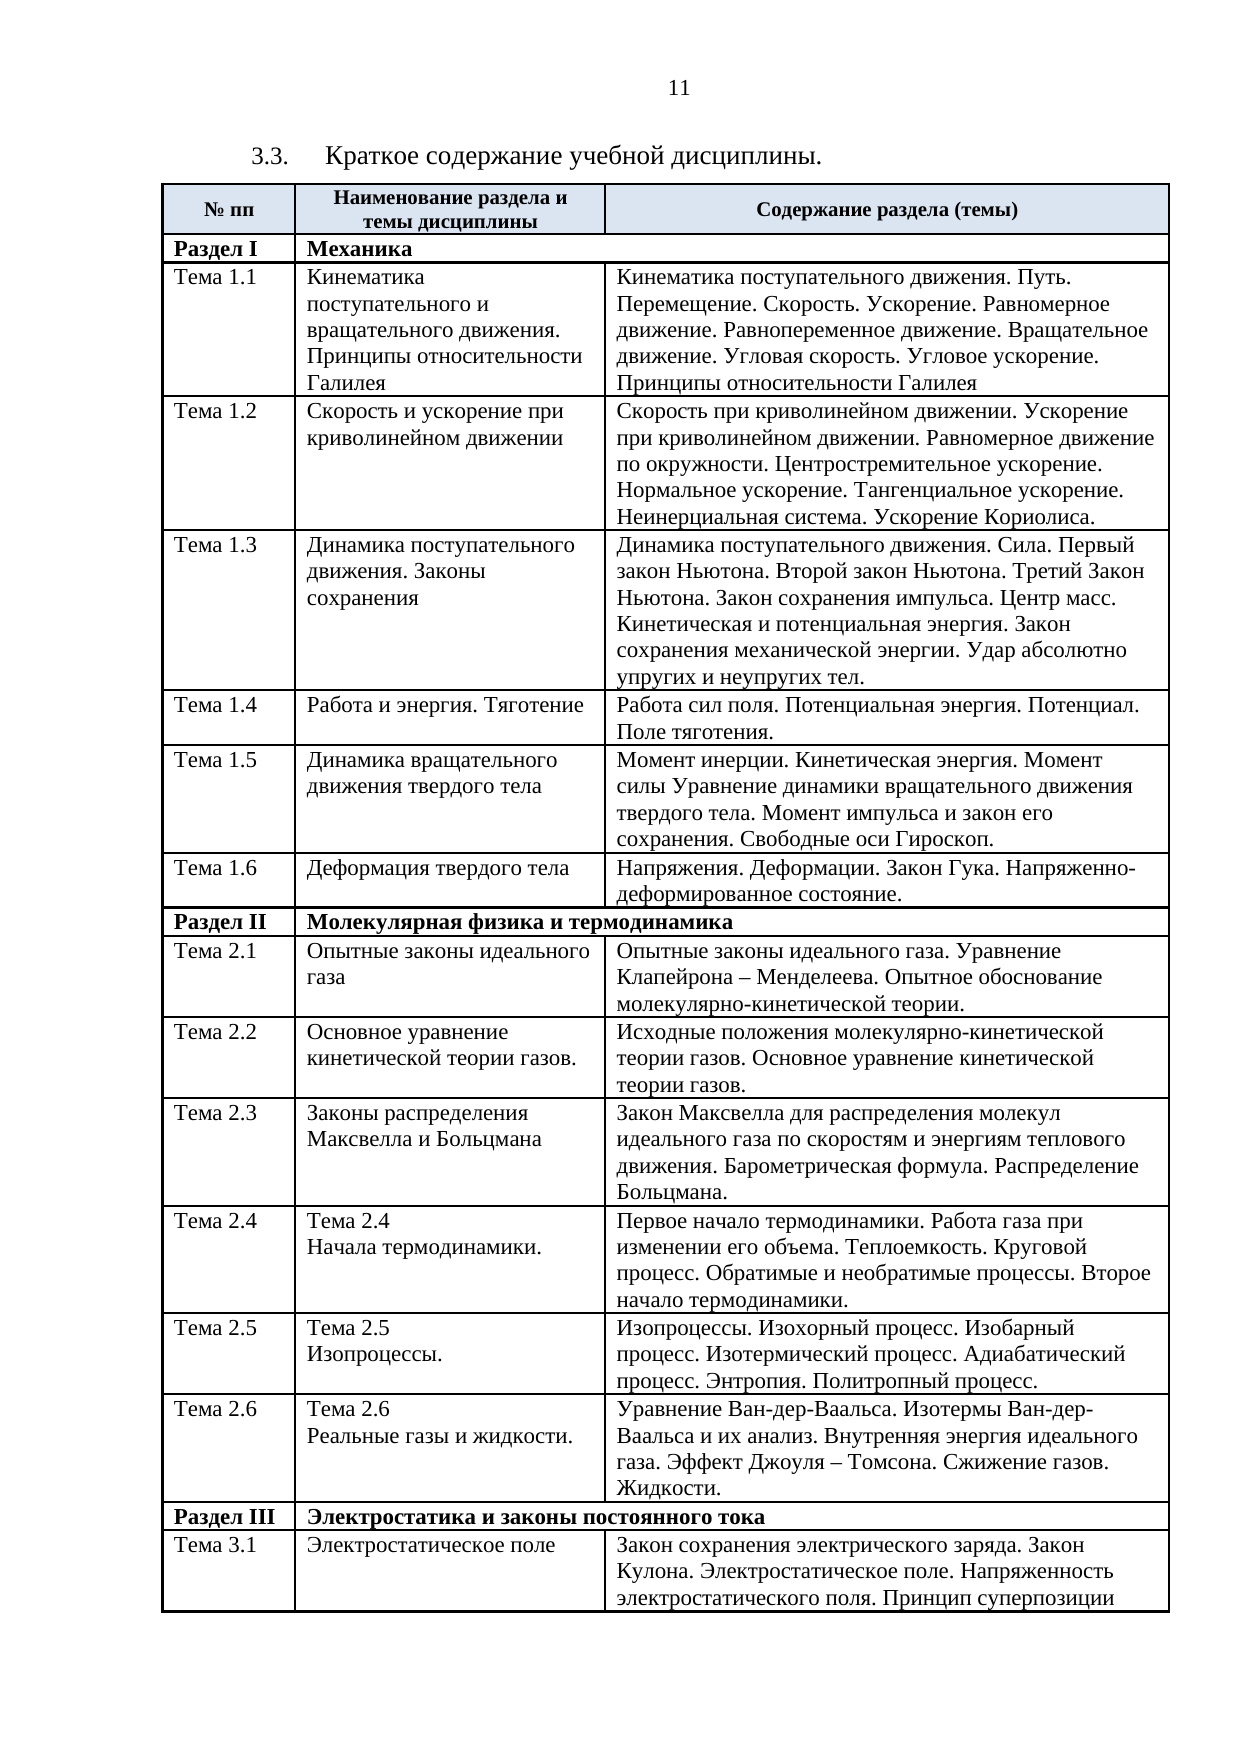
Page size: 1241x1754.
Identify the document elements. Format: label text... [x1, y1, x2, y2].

table_cell Скорость при криволинейном движении. Ускорение при криволинейном движении. Равномерное движение по окружности. Центростремительное ускорение. Нормальное ускорение. Тангенциальное ускорение. Неинерциальная система. Ускорение Кориолиса. [606, 397, 1168, 529]
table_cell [606, 1531, 1168, 1610]
table_cell Тема 3.1 [164, 1531, 294, 1610]
subtitle Краткое содержание учебной дисциплины. [251, 139, 1181, 170]
table_cell Электростатика и законы постоянного тока [296, 1503, 1168, 1529]
table_cell Законы распределения Максвелла и Больцмана [296, 1099, 604, 1204]
table_cell Опытные законы идеального газа [296, 937, 604, 1016]
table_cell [296, 1531, 604, 1610]
table_cell Тема 1.4 [164, 691, 294, 744]
table_cell Кинематика поступательного движения. Путь. Перемещение. Скорость. Ускорение. Равномерное движение. Равнопеременное движение. Вращательное движение. Угловая скорость. Угловое ускорение. Принципы относительности Галилея [606, 264, 1168, 395]
table_cell Раздел II [164, 909, 294, 935]
table_cell Тема 2.6 [164, 1395, 294, 1501]
table_cell Опытные законы идеального газа. Уравнение Клапейрона – Менделеева. Опытное обоснование молекулярно-кинетической теории. [606, 937, 1168, 1016]
table_cell Тема 1.3 [164, 531, 294, 689]
table_cell Динамика поступательного движения. Сила. Первый закон Ньютона. Второй закон Ньютона. Третий Закон Ньютона. Закон сохранения импульса. Центр масс. Кинетическая и потенциальная энергия. Закон сохранения механической энергии. Удар абсолютно упругих и неупругих тел. [606, 531, 1168, 689]
table_cell Динамика вращательного движения твердого тела [296, 746, 604, 852]
table_cell Первое начало термодинамики. Работа газа при изменении его объема. Теплоемкость. Круговой процесс. Обратимые и необратимые процессы. Второе начало термодинамики. [606, 1207, 1168, 1312]
table_header Содержание раздела (темы) [606, 185, 1168, 233]
table_cell Тема 1.2 [164, 397, 294, 529]
table_cell Тема 2.5 [164, 1314, 294, 1393]
table_cell Раздел I [164, 235, 294, 261]
table_cell Динамика поступательного движения. Законы сохранения [296, 531, 604, 689]
table_cell Закон Максвелла для распределения молекул идеального газа по скоростям и энергиям теплового движения. Барометрическая формула. Распределение Больцмана. [606, 1099, 1168, 1204]
table_cell Тема 2.3 [164, 1099, 294, 1204]
table_cell Тема 1.1 [164, 264, 294, 395]
table_cell Тема 2.6 Реальные газы и жидкости. [296, 1395, 604, 1501]
table_cell Исходные положения молекулярно-кинетической теории газов. Основное уравнение кинетической теории газов. [606, 1018, 1168, 1097]
table_cell Уравнение Ван-дер-Ваальса. Изотермы Ван-дер-Ваальса и их анализ. Внутренняя энергия идеального газа. Эффект Джоуля – Томсона. Сжижение газов. Жидкости. [606, 1395, 1168, 1501]
table_cell Деформация твердого тела [296, 854, 604, 906]
table_header № пп [164, 185, 294, 233]
table_cell Тема 2.4 [164, 1207, 294, 1312]
table_cell Работа сил поля. Потенциальная энергия. Потенциал. Поле тяготения. [606, 691, 1168, 744]
table_cell Момент инерции. Кинетическая энергия. Момент силы Уравнение динамики вращательного движения твердого тела. Момент импульса и закон его сохранения. Свободные оси Гироскоп. [606, 746, 1168, 852]
table_cell Тема 2.5 Изопроцессы. [296, 1314, 604, 1393]
table_cell Тема 2.1 [164, 937, 294, 1016]
table_cell Изопроцессы. Изохорный процесс. Изобарный процесс. Изотермический процесс. Адиабатический процесс. Энтропия. Политропный процесс. [606, 1314, 1168, 1393]
table_header Наименование раздела и темы дисциплины [296, 185, 604, 233]
table_cell Тема 1.5 [164, 746, 294, 852]
table_cell Тема 2.2 [164, 1018, 294, 1097]
table_cell Молекулярная физика и термодинамика [296, 909, 1168, 935]
table_cell Скорость и ускорение при криволинейном движении [296, 397, 604, 529]
table_cell Напряжения. Деформации. Закон Гука. Напряженно-деформированное состояние. [606, 854, 1168, 906]
table_cell Раздел III [164, 1503, 294, 1529]
table_cell Механика [296, 235, 1168, 261]
table_cell Тема 1.6 [164, 854, 294, 906]
table_cell Работа и энергия. Тяготение [296, 691, 604, 744]
table_cell Основное уравнение кинетической теории газов. [296, 1018, 604, 1097]
table_cell Кинематика поступательного и вращательного движения. Принципы относительности Галилея [296, 264, 604, 395]
table_cell Тема 2.4 Начала термодинамики. [296, 1207, 604, 1312]
